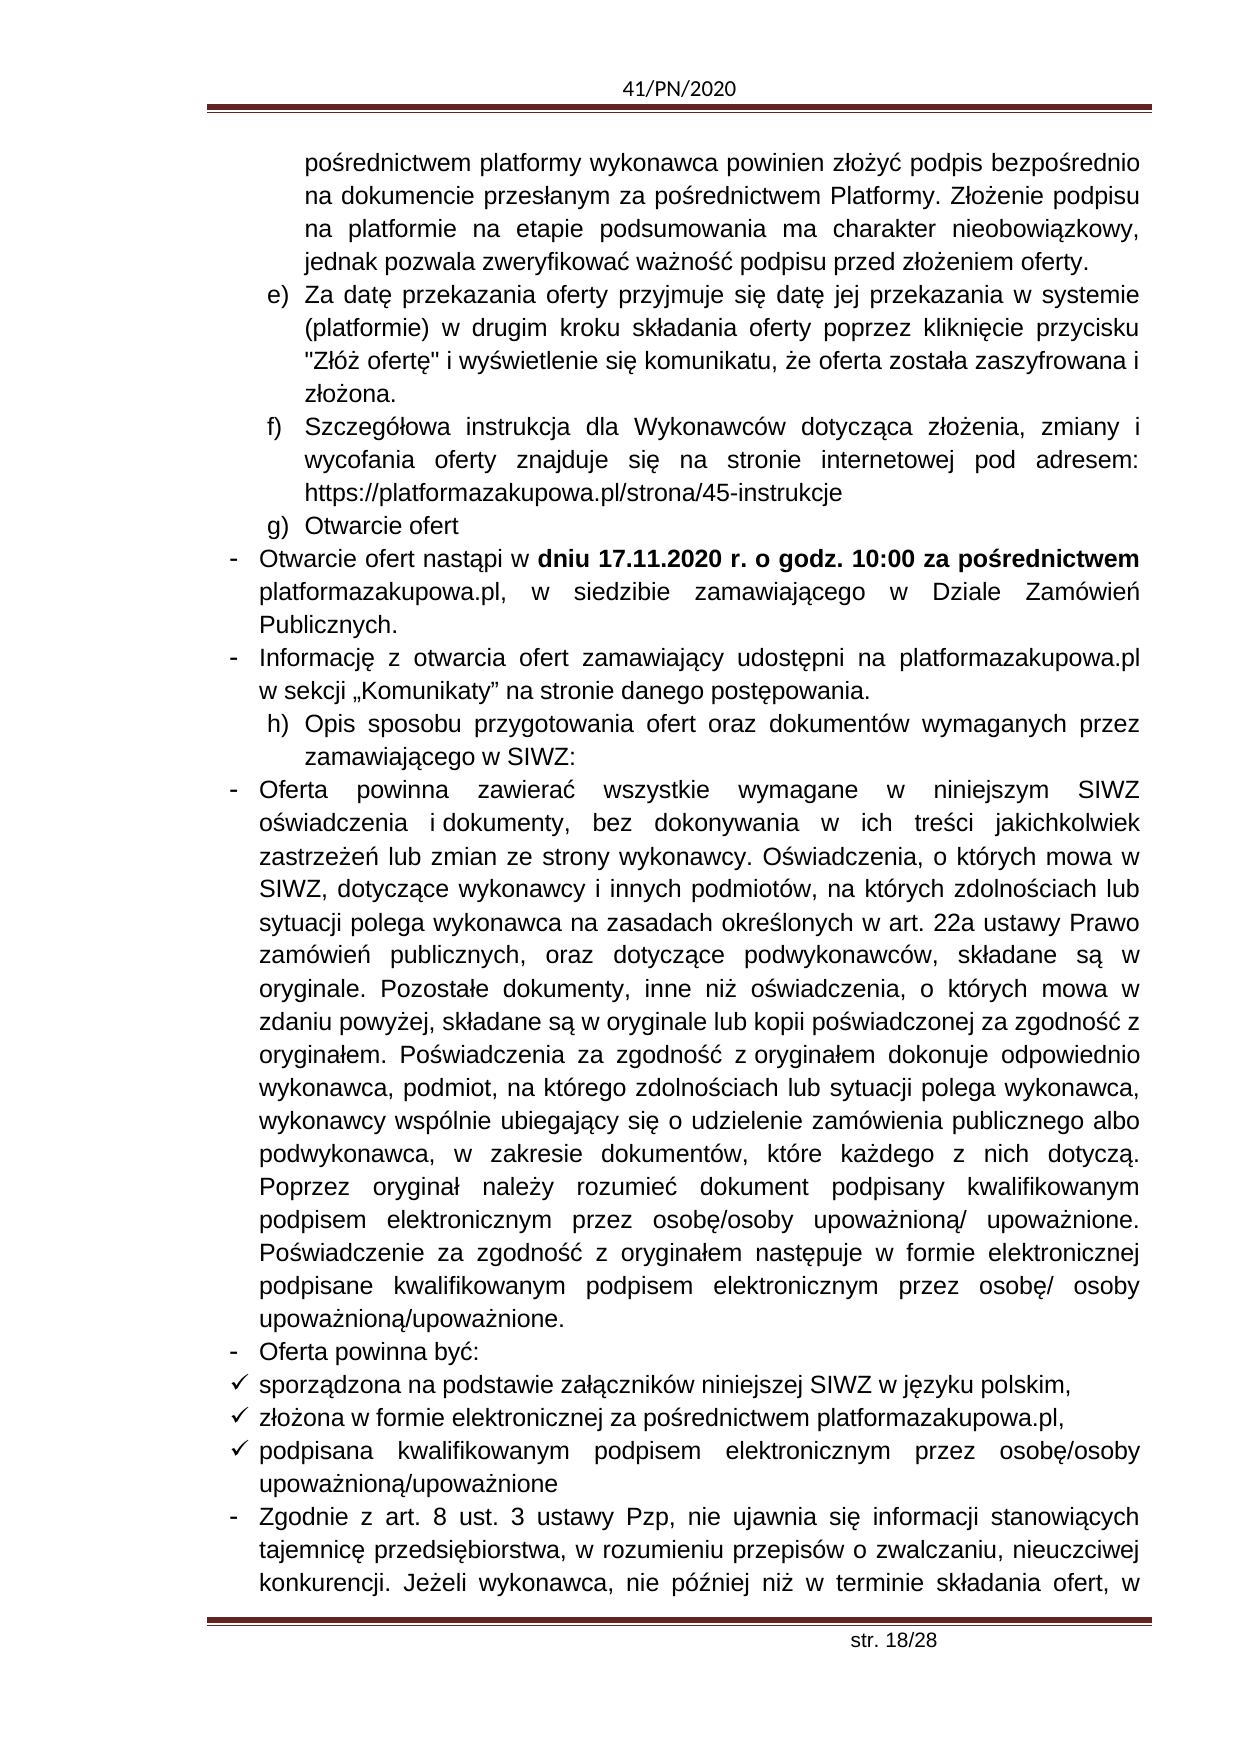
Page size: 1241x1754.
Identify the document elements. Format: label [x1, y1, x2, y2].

table_header [218, 148, 1152, 1597]
